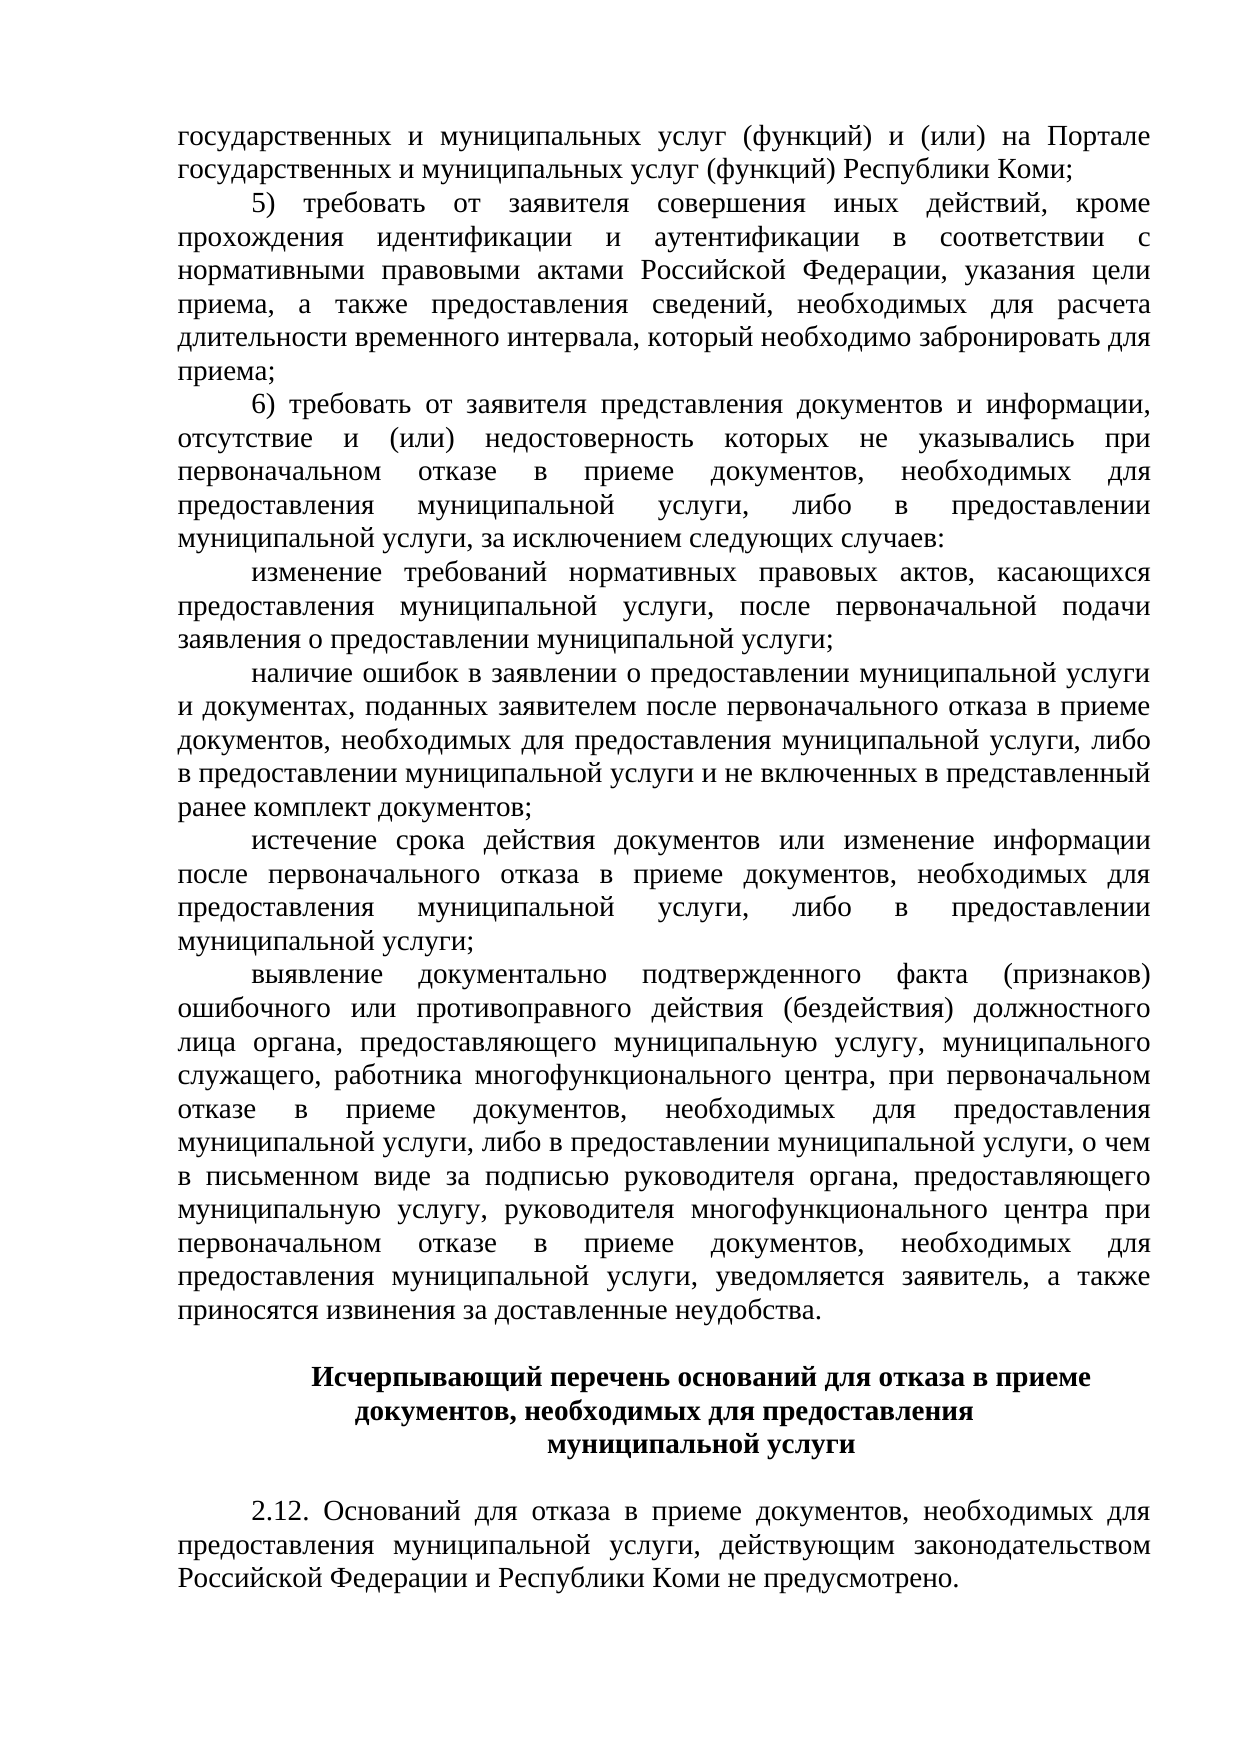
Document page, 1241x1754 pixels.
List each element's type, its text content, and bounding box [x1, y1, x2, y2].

text выявление документально подтвержденного факта (признаков) ошибочного или противоправного действия (бездействия) должностного лица органа, предоставляющего муниципальную услугу, муниципального служащего, работника многофункционального центра, при первоначальном отказе в приеме документов, необходимых для предоставления муниципальной услуги, либо в предоставлении муниципальной услуги, о чем в письменном виде за подписью руководителя органа, предоставляющего муниципальную услугу, руководителя многофункционального центра при первоначальном отказе в приеме документов, необходимых для предоставления муниципальной услуги, уведомляется заявитель, а также приносятся извинения за доставленные неудобства. [177, 957, 1152, 1326]
text истечение срока действия документов или изменение информации после первоначального отказа в приеме документов, необходимых для предоставления муниципальной услуги, либо в предоставлении муниципальной услуги; [177, 822, 1152, 957]
text 2.12. Оснований для отказа в приеме документов, необходимых для предоставления муниципальной услуги, действующим законодательством Российской Федерации и Республики Коми не предусмотрено. [177, 1493, 1152, 1594]
text 5) требовать от заявителя совершения иных действий, кроме прохождения идентификации и аутентификации в соответствии с нормативными правовыми актами Российской Федерации, указания цели приема, а также предоставления сведений, необходимых для расчета длительности временного интервала, который необходимо забронировать для приема; [177, 185, 1152, 386]
text 6) требовать от заявителя представления документов и информации, отсутствие и (или) недостоверность которых не указывались при первоначальном отказе в приеме документов, необходимых для предоставления муниципальной услуги, либо в предоставлении муниципальной услуги, за исключением следующих случаев: [177, 386, 1152, 554]
text изменение требований нормативных правовых актов, касающихся предоставления муниципальной услуги, после первоначальной подачи заявления о предоставлении муниципальной услуги; [177, 554, 1152, 655]
text Исчерпывающий перечень оснований для отказа в приеме документов, необходимых для предоставления [177, 1359, 1152, 1426]
text муниципальной услуги [177, 1426, 1152, 1460]
text наличие ошибок в заявлении о предоставлении муниципальной услуги и документах, поданных заявителем после первоначального отказа в приеме документов, необходимых для предоставления муниципальной услуги, либо в предоставлении муниципальной услуги и не включенных в представленный ранее комплект документов; [177, 655, 1152, 822]
